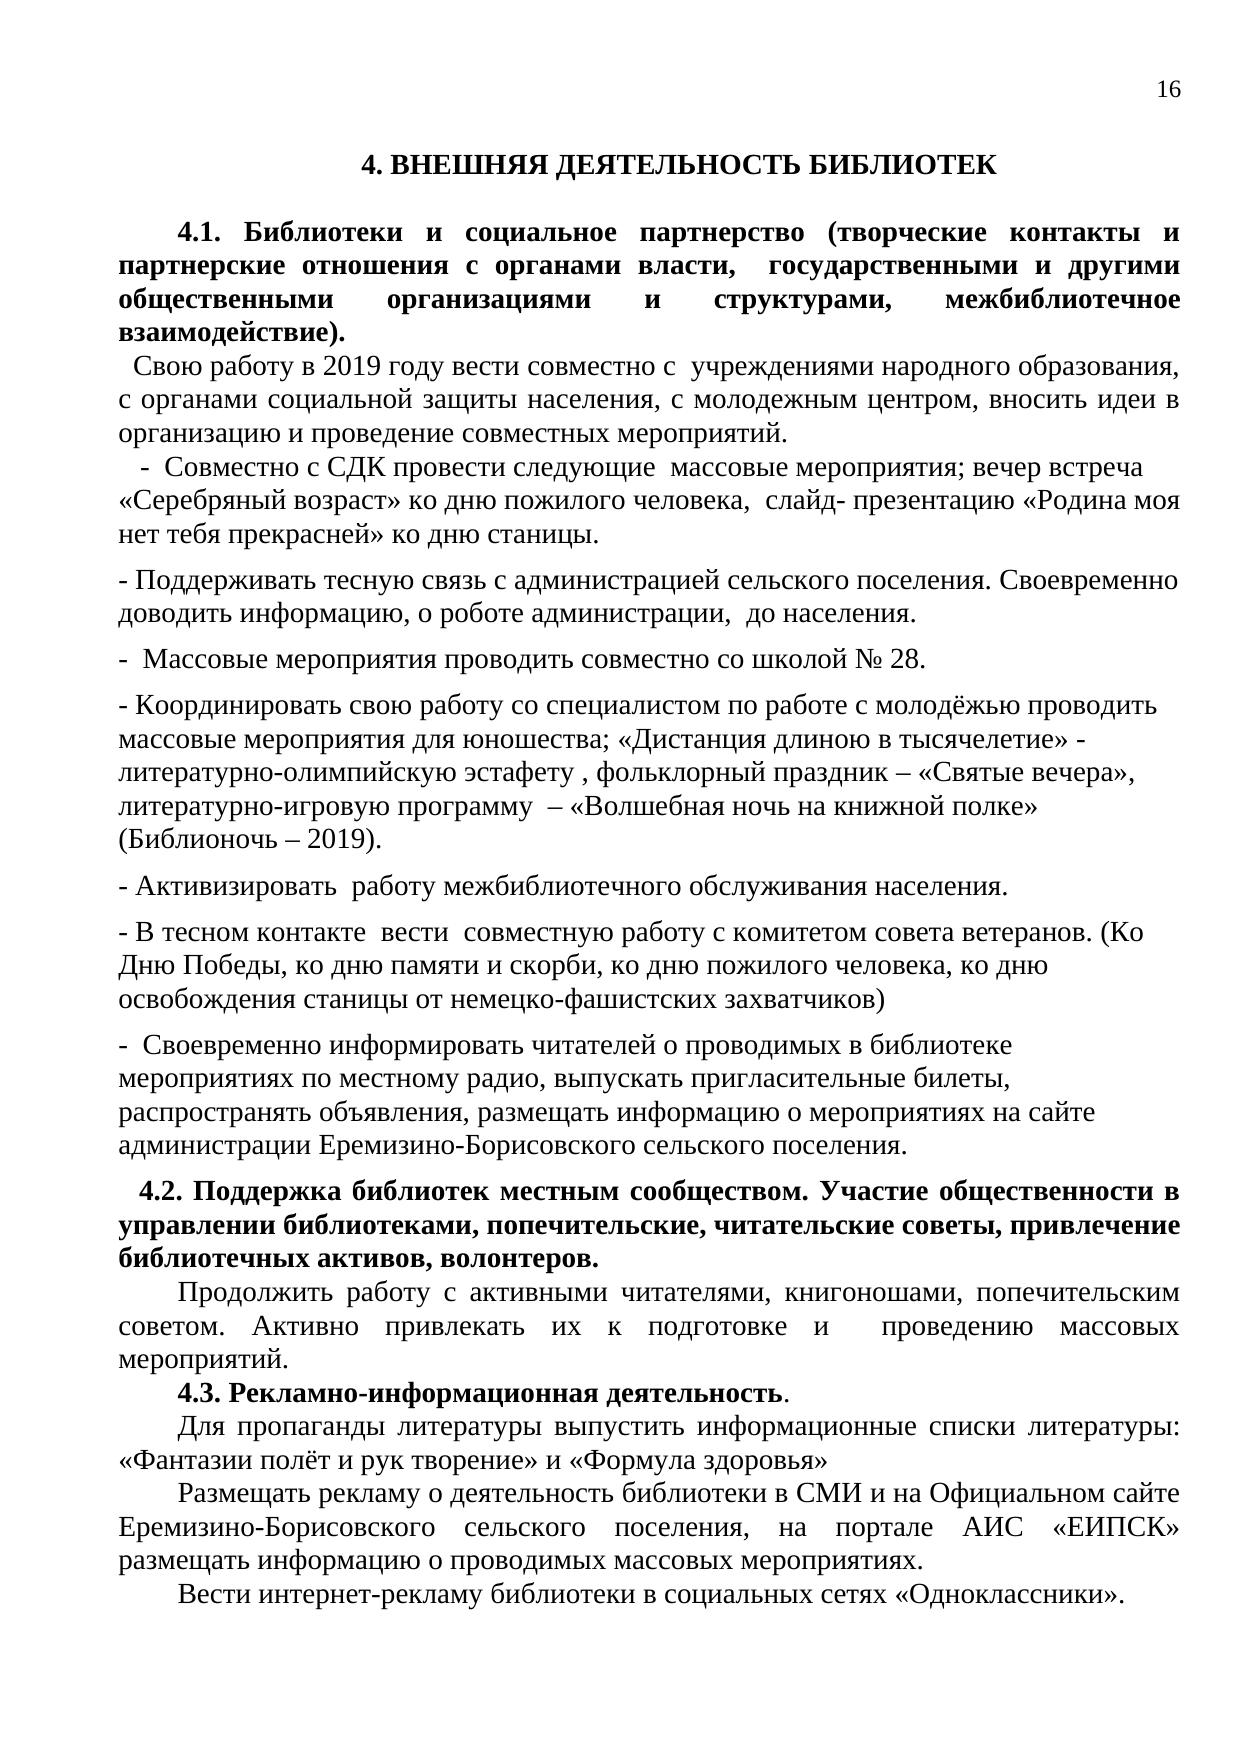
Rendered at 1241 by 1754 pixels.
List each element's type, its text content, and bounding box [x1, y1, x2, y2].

text Продолжить работу с активными читателями, книгоношами, попечительским советом. Активно привлекать их к подготовке и проведению массовых мероприятий. [118, 1274, 1181, 1375]
text 4.3. Рекламно-информационная деятельность. [118, 1375, 1181, 1408]
text - Совместно с СДК провести следующие массовые мероприятия; вечер встреча «Серебряный возраст» ко дню пожилого человека, слайд- презентацию «Родина моя нет тебя прекрасней» ко дню станицы. [118, 449, 1181, 549]
text Вести интернет-рекламу библиотеки в социальных сетях «Одноклассники». [118, 1576, 1181, 1609]
text Для пропаганды литературы выпустить информационные списки литературы: «Фантазии полёт и рук творение» и «Формула здоровья» [118, 1408, 1181, 1475]
text 4. ВНЕШНЯЯ ДЕЯТЕЛЬНОСТЬ БИБЛИОТЕК [118, 147, 1181, 180]
text - Активизировать работу межбиблиотечного обслуживания населения. [118, 868, 1181, 901]
text - Массовые мероприятия проводить совместно со школой № 28. [118, 641, 1181, 675]
text 4.1. Библиотеки и социальное партнерство (творческие контакты и партнерские отношения с органами власти, государственными и другими общественными организациями и структурами, межбиблиотечное взаимодействие). [118, 214, 1181, 348]
text Свою работу в 2019 году вести совместно с учреждениями народного образования, с органами социальной защиты населения, с молодежным центром, вносить идеи в организацию и проведение совместных мероприятий. [118, 348, 1181, 449]
text Размещать рекламу о деятельность библиотеки в СМИ и на Официальном сайте Еремизино-Борисовского сельского поселения, на портале АИС «ЕИПСК» размещать информацию о проводимых массовых мероприятиях. [118, 1475, 1181, 1576]
text 4.2. Поддержка библиотек местным сообществом. Участие общественности в управлении библиотеками, попечительские, читательские советы, привлечение библиотечных активов, волонтеров. [118, 1173, 1181, 1274]
text - Координировать свою работу со специалистом по работе с молодёжью проводить массовые мероприятия для юношества; «Дистанция длиною в тысячелетие» - литературно-олимпийскую эстафету , фольклорный праздник – «Святые вечера», литературно-игровую программу – «Волшебная ночь на книжной полке» (Библионочь – 2019). [118, 687, 1181, 855]
text - Поддерживать тесную связь с администрацией сельского поселения. Своевременно доводить информацию, о роботе администрации, до населения. [118, 562, 1181, 629]
text - В тесном контакте вести совместную работу с комитетом совета ветеранов. (Ко Дню Победы, ко дню памяти и скорби, ко дню пожилого человека, ко дню освобождения станицы от немецко-фашистских захватчиков) [118, 914, 1181, 1014]
text - Своевременно информировать читателей о проводимых в библиотеке мероприятиях по местному радио, выпускать пригласительные билеты, распространять объявления, размещать информацию о мероприятиях на сайте администрации Еремизино-Борисовского сельского поселения. [118, 1027, 1181, 1161]
